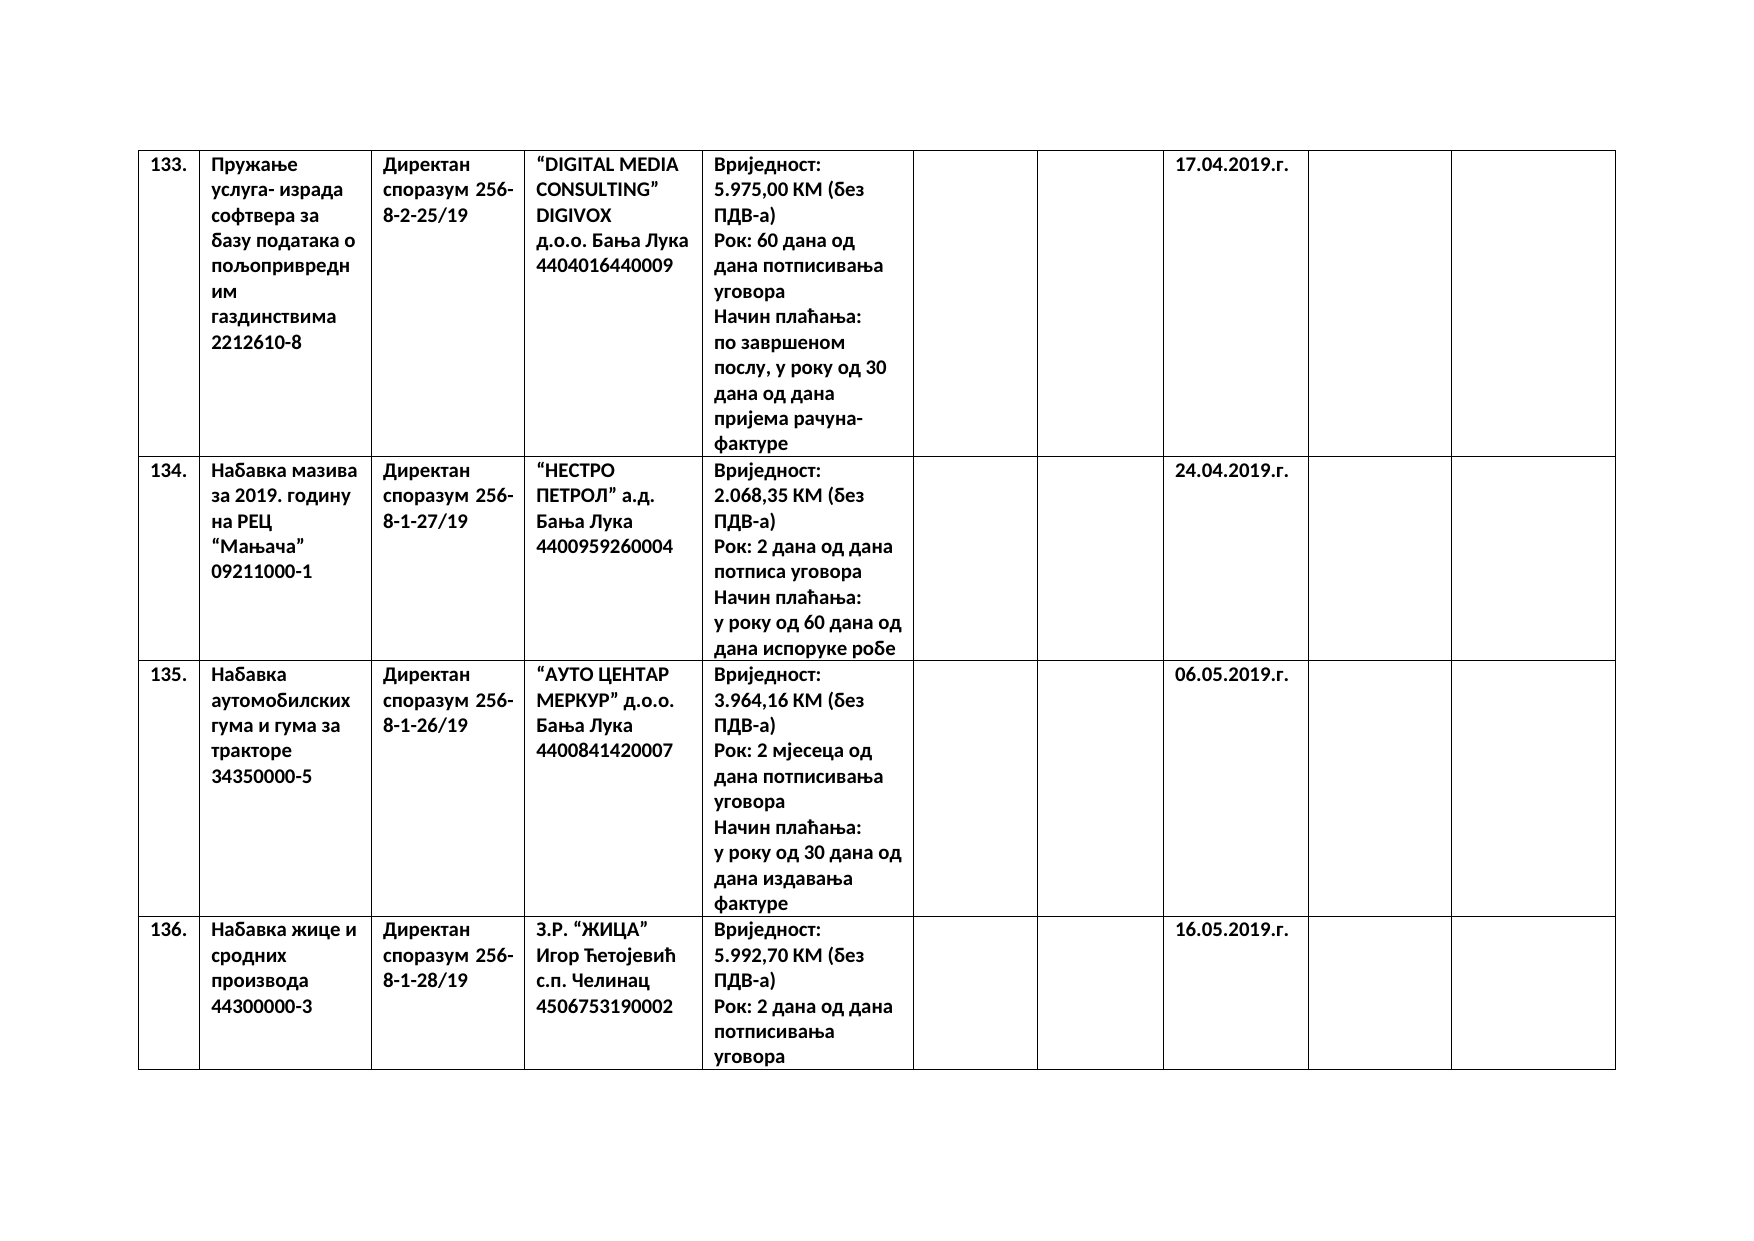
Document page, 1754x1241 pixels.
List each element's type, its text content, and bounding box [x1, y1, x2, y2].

table_cell Вриједност: 2.068,35 КМ (без ПДВ-а) Рок: 2 дана од дана потписа уговора Начин плаћања: у року од 60 дана од дана испоруке робе [703, 457, 913, 660]
table_cell 16.05.2019.г. [1164, 917, 1308, 1069]
table_cell [914, 151, 1037, 456]
table_cell [1038, 661, 1163, 916]
table_cell [914, 661, 1037, 916]
table_cell Набавка аутомобилских гума и гума за тракторе 34350000-5 [200, 661, 371, 916]
table_cell [1309, 151, 1451, 456]
table_cell [914, 457, 1037, 660]
table_cell [139, 151, 199, 456]
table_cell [372, 917, 524, 1069]
table_cell [1038, 151, 1163, 456]
table_cell Вриједност: 5.975,00 КМ (без ПДВ-а) Рок: 60 дана од дана потписивања уговора Начин плаћања: по завршеном послу, у року од 30 дана од дана пријема рачуна- фактуре [703, 151, 913, 456]
table_cell [139, 917, 199, 1069]
table_cell [1309, 457, 1451, 660]
table_cell Набавка мазива за 2019. годину на РЕЦ “Мањача” 09211000-1 [200, 457, 371, 660]
table_cell “АУТО ЦЕНТАР МЕРКУР” д.о.о. Бања Лука 4400841420007 [525, 661, 702, 916]
table_cell 06.05.2019.г. [1164, 661, 1308, 916]
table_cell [200, 917, 371, 1069]
table_cell [1452, 917, 1615, 1069]
table_cell Пружање услуга- израда софтвера за базу података о пољопривредним газдинствима 2212610-8 [200, 151, 371, 456]
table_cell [703, 917, 913, 1069]
table_cell [139, 661, 199, 916]
table_cell [1309, 661, 1451, 916]
table_cell “НЕСТРО ПЕТРОЛ” а.д. Бања Лука 4400959260004 [525, 457, 702, 660]
table_cell Директан споразум 256-8-1-26/19 [372, 661, 524, 916]
table_cell [914, 917, 1037, 1069]
table_cell [1452, 151, 1615, 456]
table_cell [1452, 661, 1615, 916]
table_cell Директан споразум 256-8-2-25/19 [372, 151, 524, 456]
table_cell Директан споразум 256-8-1-27/19 [372, 457, 524, 660]
table_cell [1038, 457, 1163, 660]
table_cell [1452, 457, 1615, 660]
table_cell [1309, 917, 1451, 1069]
table_cell [139, 457, 199, 660]
table_cell [1038, 917, 1163, 1069]
table_cell “DIGITAL MEDIA CONSULTING” DIGIVOX д.о.о. Бања Лука 4404016440009 [525, 151, 702, 456]
table_cell 24.04.2019.г. [1164, 457, 1308, 660]
table_cell 17.04.2019.г. [1164, 151, 1308, 456]
table_cell Вриједност: 3.964,16 КМ (без ПДВ-а) Рок: 2 мјесеца од дана потписивања уговора Начин плаћања: у року од 30 дана од дана издавања фактуре [703, 661, 913, 916]
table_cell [525, 917, 702, 1069]
